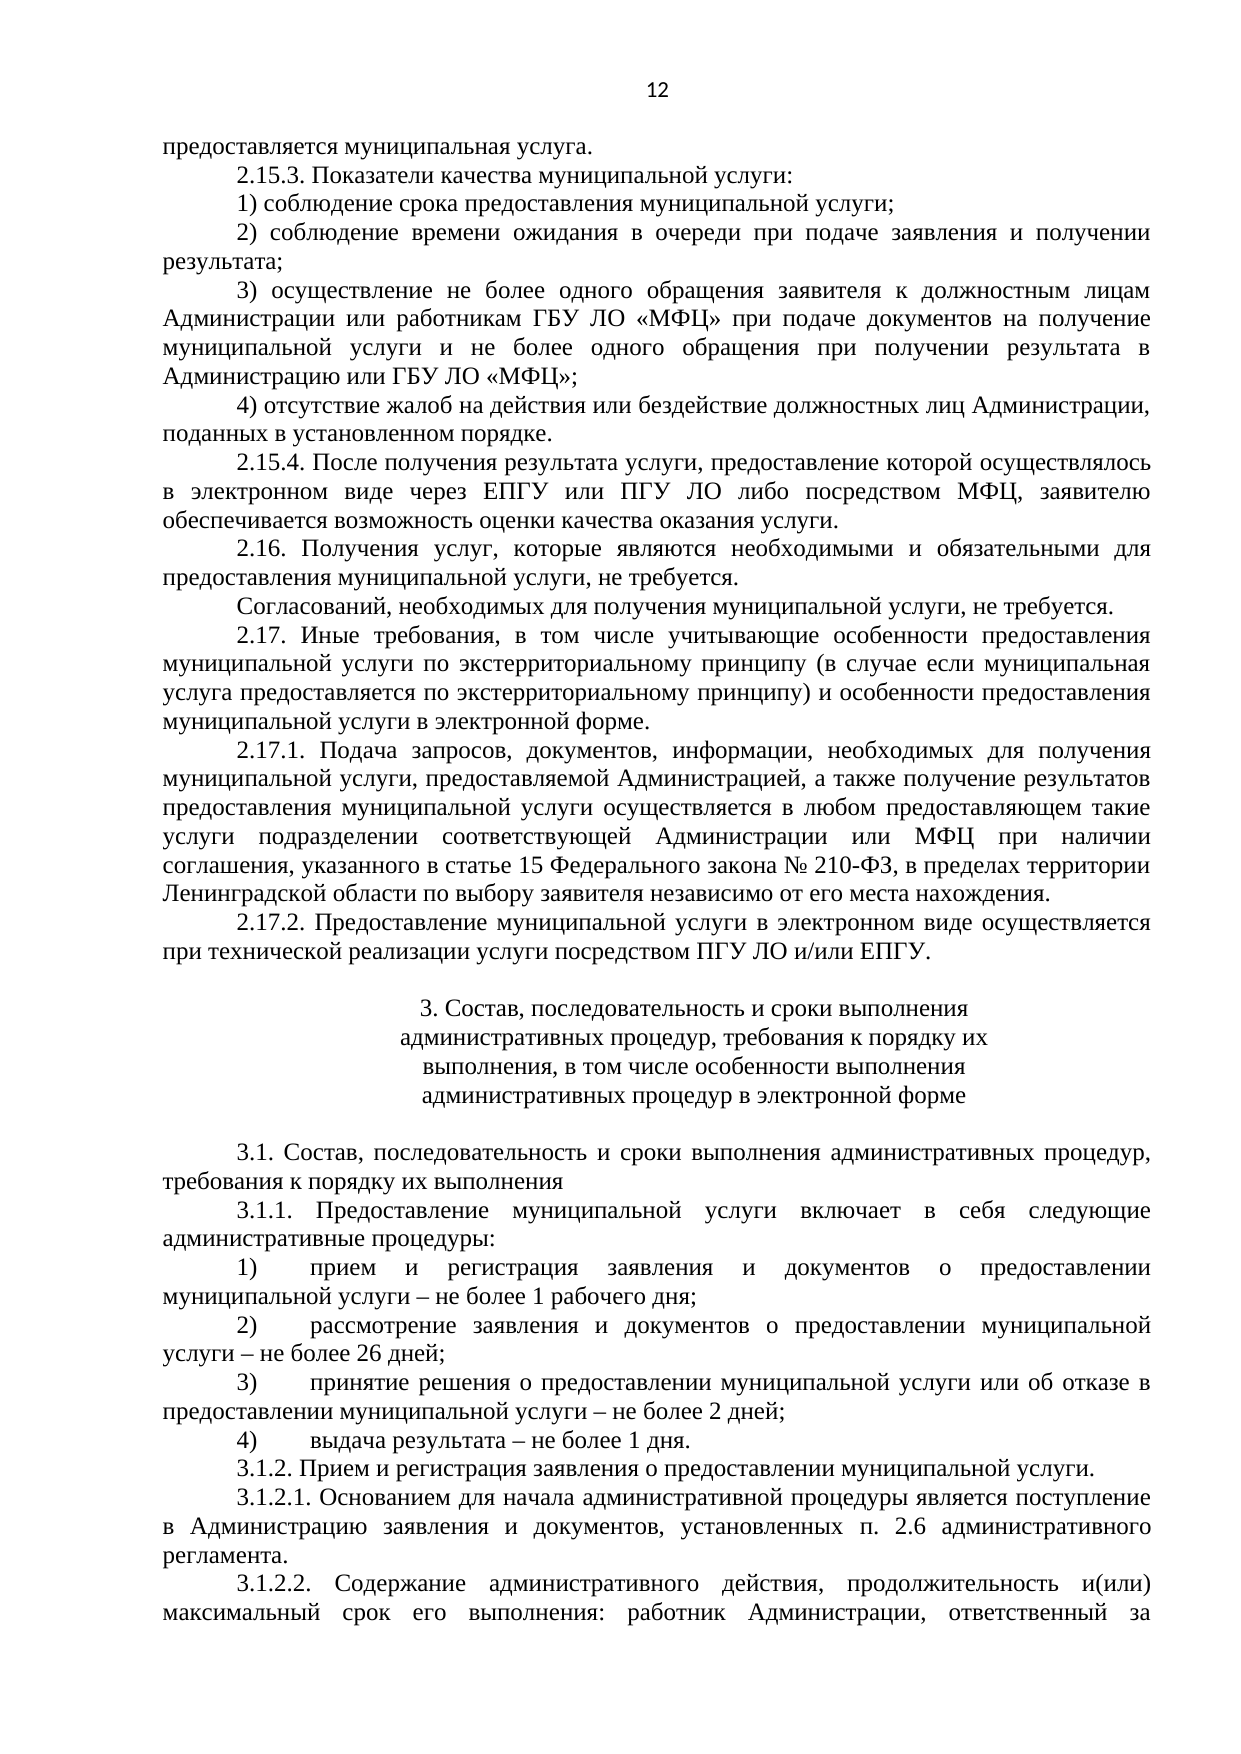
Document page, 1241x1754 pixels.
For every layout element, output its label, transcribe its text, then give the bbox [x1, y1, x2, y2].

text 3.1. Состав, последовательность и сроки выполнения административных процедур, требования к порядку их выполнения [162, 1137, 1152, 1195]
text 2) соблюдение времени ожидания в очереди при подаче заявления и получении результата; [162, 217, 1152, 275]
text административных процедур в электронной форме [162, 1080, 1152, 1108]
text 4) выдача результата – не более 1 дня. [162, 1425, 1152, 1453]
text 3.1.1. Предоставление муниципальной услуги включает в себя следующие административные процедуры: [162, 1195, 1152, 1252]
text 1) соблюдение срока предоставления муниципальной услуги; [162, 188, 1152, 217]
text 3.1.2.1. Основанием для начала административной процедуры является поступление в Администрацию заявления и документов, установленных п. 2.6 административного регламента. [162, 1482, 1152, 1568]
text 4) отсутствие жалоб на действия или бездействие должностных лиц Администрации, поданных в установленном порядке. [162, 390, 1152, 447]
text 2.15.3. Показатели качества муниципальной услуги: [162, 160, 1152, 188]
text 3.1.2. Прием и регистрация заявления о предоставлении муниципальной услуги. [162, 1453, 1152, 1482]
text выполнения, в том числе особенности выполнения [162, 1051, 1152, 1080]
text административных процедур, требования к порядку их [162, 1022, 1152, 1051]
text 2.16. Получения услуг, которые являются необходимыми и обязательными для предоставления муниципальной услуги, не требуется. [162, 533, 1152, 591]
text 2.17. Иные требования, в том числе учитывающие особенности предоставления муниципальной услуги по экстерриториальному принципу (в случае если муниципальная услуга предоставляется по экстерриториальному принципу) и особенности предоставления муниципальной услуги в электронной форме. [162, 620, 1152, 735]
text 3. Состав, последовательность и сроки выполнения [162, 993, 1152, 1022]
text 2.17.1. Подача запросов, документов, информации, необходимых для получения муниципальной услуги, предоставляемой Администрацией, а также получение результатов предоставления муниципальной услуги осуществляется в любом предоставляющем такие услуги подразделении соответствующей Администрации или МФЦ при наличии соглашения, указанного в статье 15 Федерального закона № 210-ФЗ, в пределах территории Ленинградской области по выбору заявителя независимо от его места нахождения. [162, 735, 1152, 907]
text 1) прием и регистрация заявления и документов о предоставлении муниципальной услуги – не более 1 рабочего дня; [162, 1252, 1152, 1310]
text Согласований, необходимых для получения муниципальной услуги, не требуется. [162, 591, 1152, 620]
text 3) принятие решения о предоставлении муниципальной услуги или об отказе в предоставлении муниципальной услуги – не более 2 дней; [162, 1367, 1152, 1425]
text 2.17.2. Предоставление муниципальной услуги в электронном виде осуществляется при технической реализации услуги посредством ПГУ ЛО и/или ЕПГУ. [162, 907, 1152, 965]
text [162, 1568, 1152, 1626]
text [162, 131, 1152, 160]
text 3) осуществление не более одного обращения заявителя к должностным лицам Администрации или работникам ГБУ ЛО «МФЦ» при подаче документов на получение муниципальной услуги и не более одного обращения при получении результата в Администрацию или ГБУ ЛО «МФЦ»; [162, 275, 1152, 390]
text 2) рассмотрение заявления и документов о предоставлении муниципальной услуги – не более 26 дней; [162, 1310, 1152, 1367]
text 2.15.4. После получения результата услуги, предоставление которой осуществлялось в электронном виде через ЕПГУ или ПГУ ЛО либо посредством МФЦ, заявителю обеспечивается возможность оценки качества оказания услуги. [162, 447, 1152, 533]
